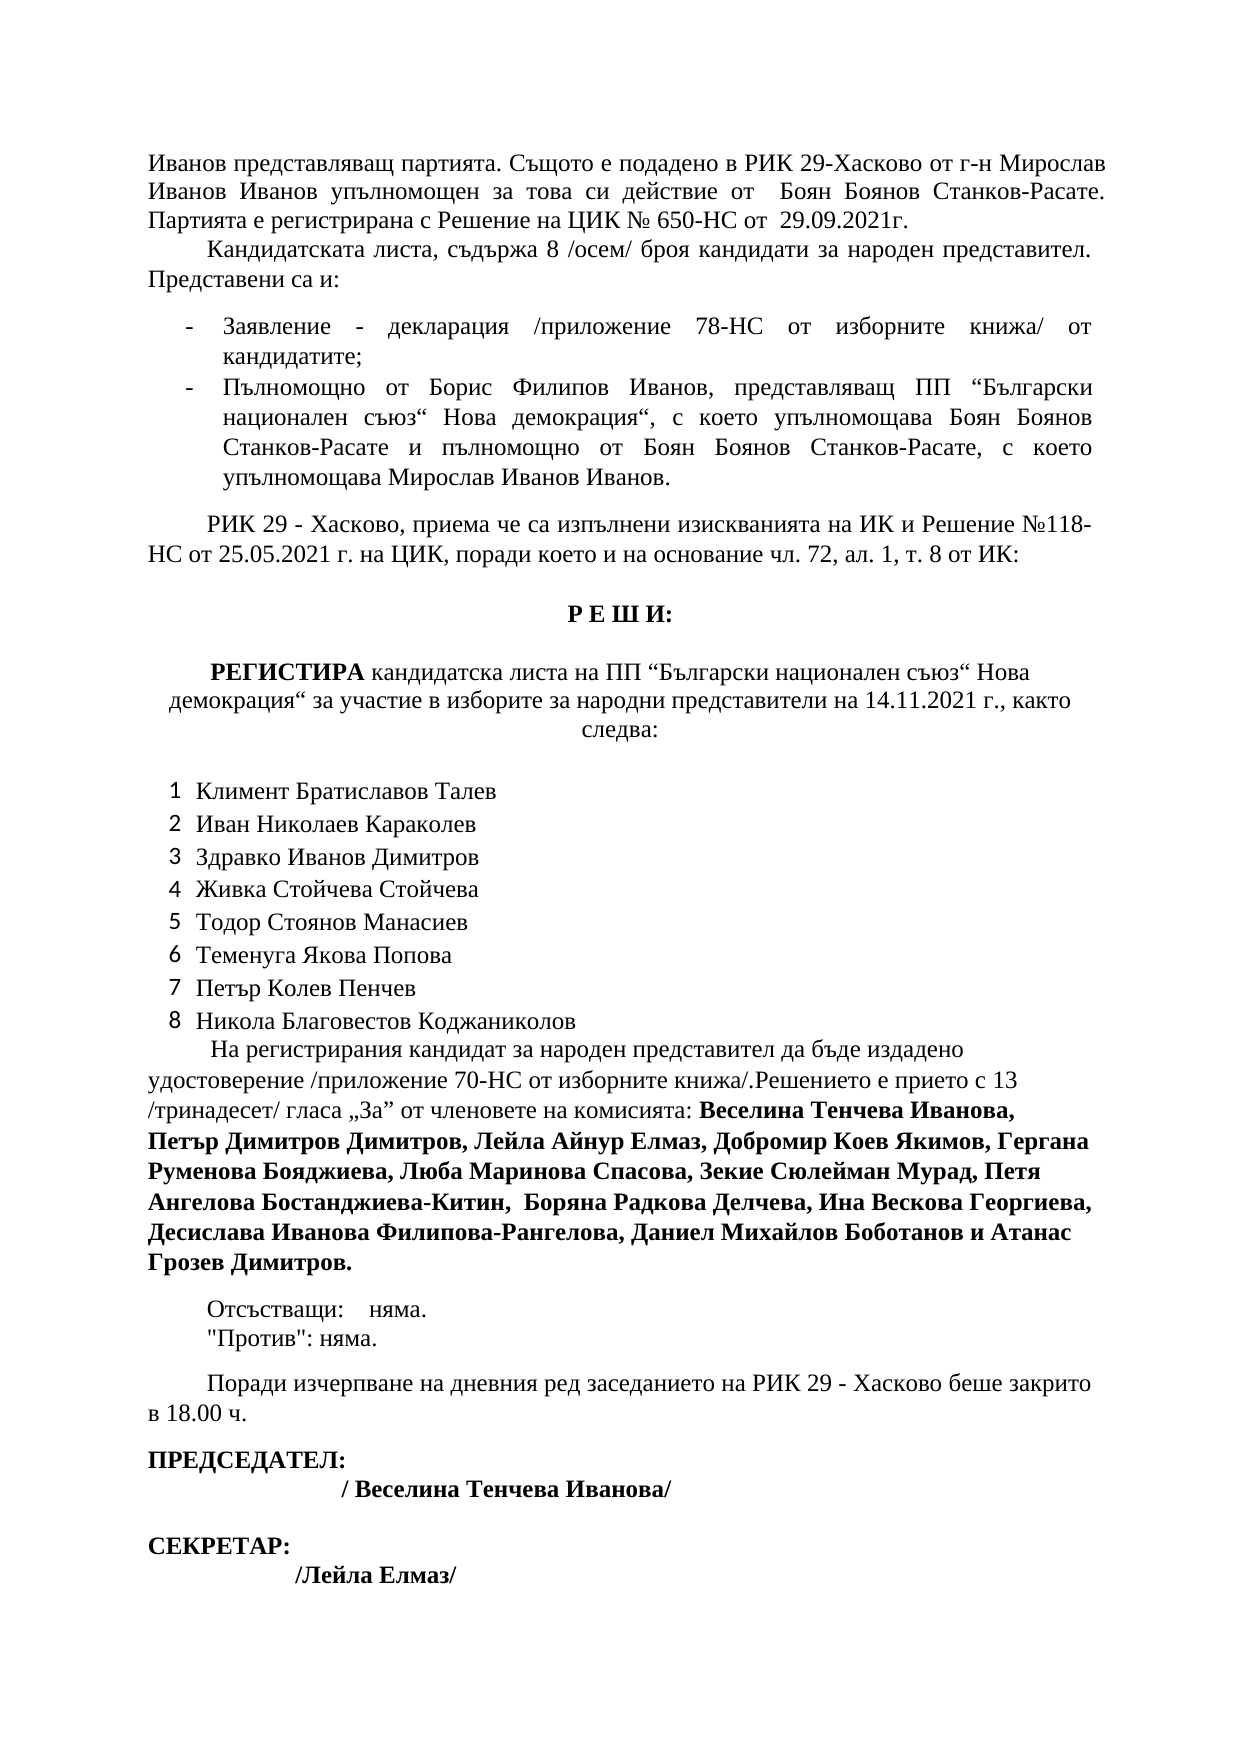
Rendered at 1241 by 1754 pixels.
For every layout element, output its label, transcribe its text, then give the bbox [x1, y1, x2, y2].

list Пълномощно от Борис Филипов Иванов, представляващ ПП “Български национален съюз“ Нова демокрация“, с което упълномощава Боян Боянов Станков-Расате и пълномощно от Боян Боянов Станков-Расате, с което упълномощава Мирослав Иванов Иванов. [185, 372, 1093, 491]
table_header 1 [140, 772, 188, 805]
table_cell 4 [140, 870, 188, 903]
text Р Е Ш И: [148, 599, 1093, 627]
table_cell Никола Благовестов Коджаниколов [188, 1002, 778, 1034]
text ПРЕДСЕДАТЕЛ: [148, 1445, 1093, 1474]
table_cell 6 [140, 936, 188, 969]
list Поради изчерпване на дневния ред заседанието на РИК 29 - Хасково беше закрито в 18.00 ч. [148, 1368, 1093, 1427]
text РИК 29 - Хасково, приема че са изпълнени изискванията на ИК и Решение №118-НС от 25.05.2021 г. на ЦИК, поради което и на основание чл. 72, ал. 1, т. 8 от ИК: [148, 509, 1093, 568]
table_cell Иван Николаев Караколев [188, 805, 778, 838]
table_cell Петър Колев Пенчев [188, 969, 778, 1002]
table_header Климент Братиславов Талев [188, 772, 778, 805]
text Отсъстващи: няма. "Против": няма. [207, 1294, 1093, 1352]
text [148, 148, 1107, 234]
table_cell 7 [140, 969, 188, 1002]
table_cell 3 [140, 838, 188, 870]
table_cell 8 [140, 1002, 188, 1034]
text РЕГИСТИРА кандидатска листа на ПП “Български национален съюз“ Нова демокрация“ за участие в изборите за народни представители на 14.11.2021 г., както следва: [148, 657, 1093, 743]
table_cell 2 [140, 805, 188, 838]
list Заявление - декларация /приложение 78-НС от изборните книжа/ от кандидатите; [185, 311, 1093, 370]
text СЕКРЕТАР: [148, 1531, 1093, 1560]
table_cell Живка Стойчева Стойчева [188, 870, 778, 903]
text Кандидатската листа, съдържа 8 /осем/ броя кандидати за народен представител. Представени са и: [148, 234, 1093, 293]
table_cell Тодор Стоянов Манасиев [188, 903, 778, 936]
table_cell Теменуга Якова Попова [188, 936, 778, 969]
text / Веселина Тенчева Иванова/ [148, 1474, 1093, 1503]
text На регистрирания кандидат за народен представител да бъде издадено удостоверение /приложение 70-НС от изборните книжа/.Решението е прието с 13 /тринадесет/ гласа „За” от членовете на комисията: Веселина Тенчева Иванова, Петър Димитров Димитров, Лейла Айнур Елмаз, Добромир Коев Якимов, Гергана Руменова Бояджиева, Люба Маринова Спасова, Зекие Сюлейман Мурад, Петя Ангелова Бостанджиева-Китин, Боряна Радкова Делчева, Ина Вескова Георгиева, Десислава Иванова Филипова-Рангелова, Даниел Михайлов Боботанов и Атанас Грозев Димитров. [148, 1034, 1093, 1276]
table_cell 5 [140, 903, 188, 936]
text /Лейла Елмаз/ [221, 1560, 1093, 1589]
table_cell Здравко Иванов Димитров [188, 838, 778, 870]
